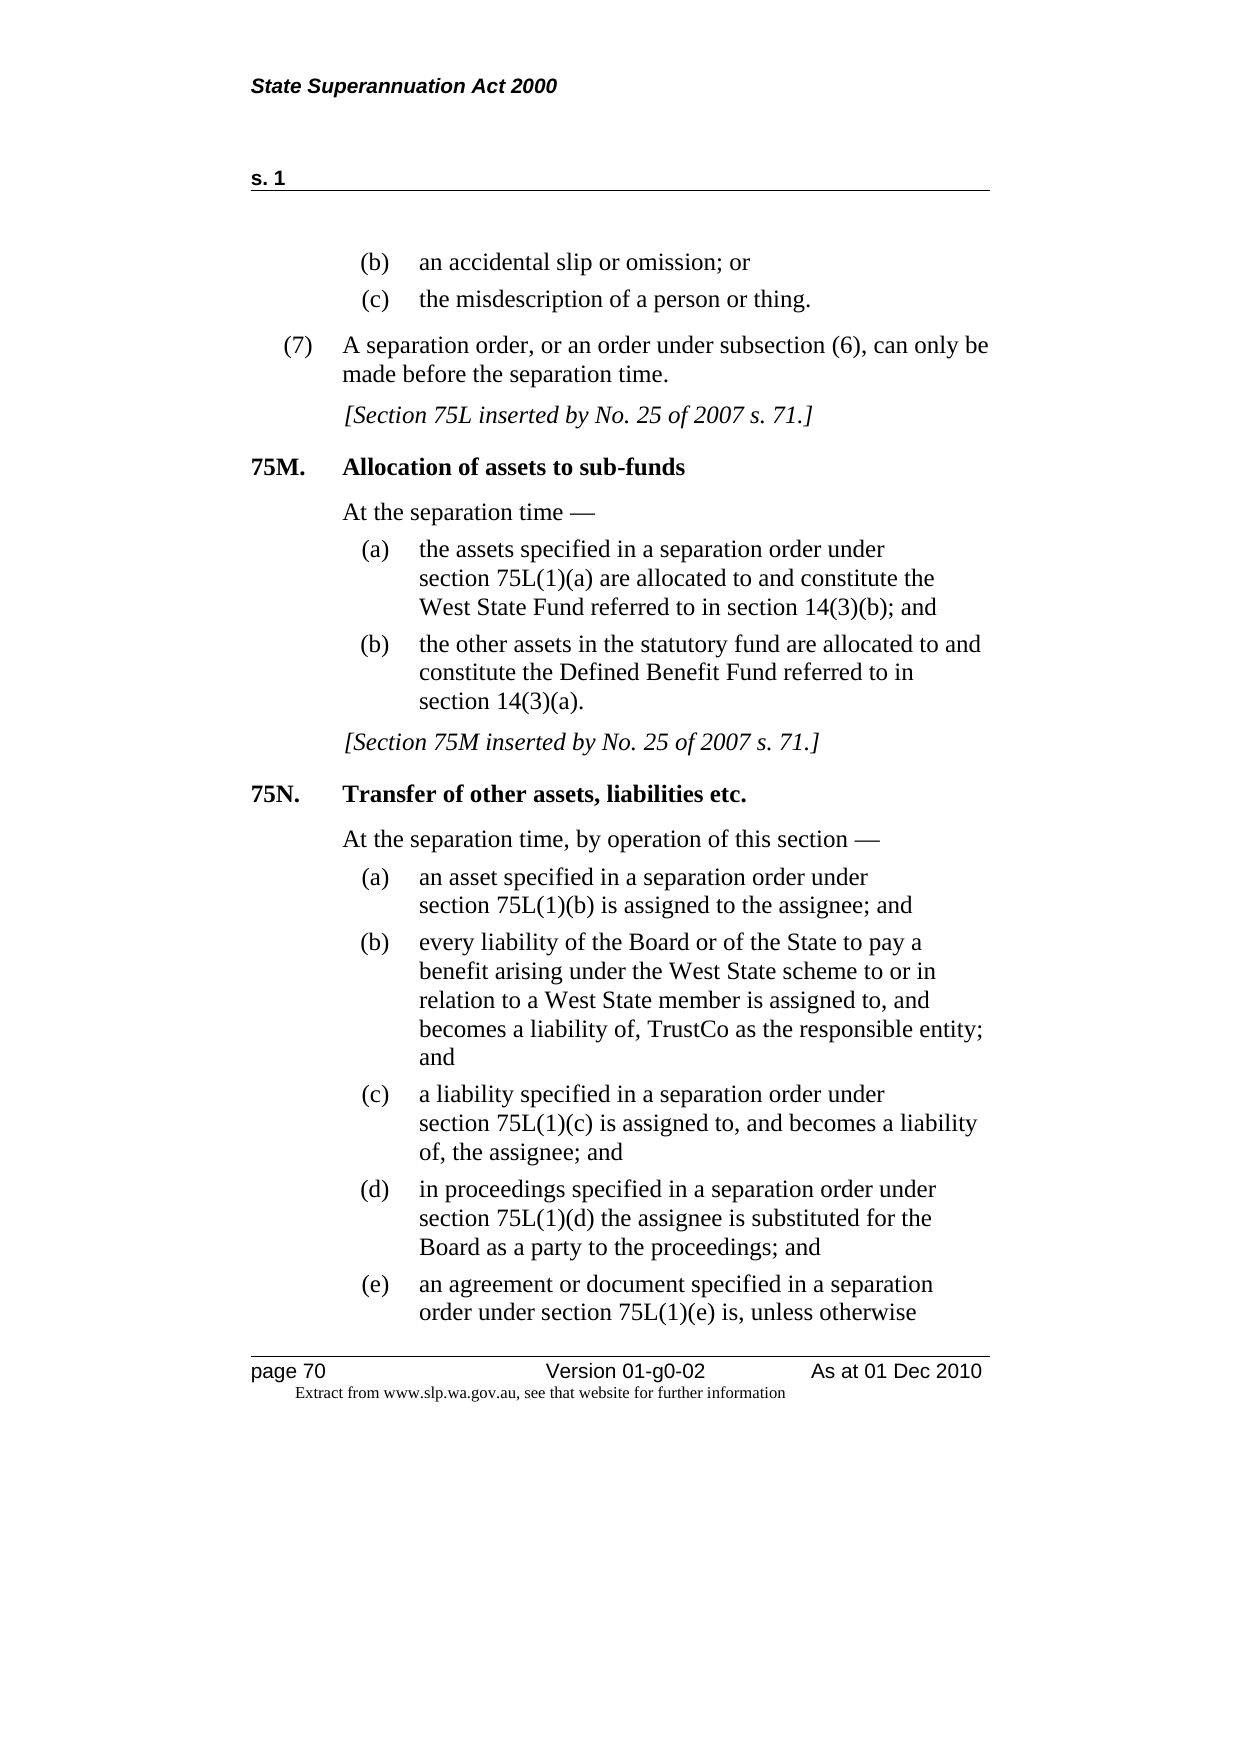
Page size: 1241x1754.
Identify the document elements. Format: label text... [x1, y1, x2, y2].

text (d) in proceedings specified in a separation order under section 75L(1)(d) the assignee is substituted for the Board as a party to the proceedings; and [251, 1174, 990, 1260]
text (a) an asset specified in a separation order under section 75L(1)(b) is assigned to the assignee; and [251, 862, 990, 919]
text (c) a liability specified in a separation order under section 75L(1)(c) is assigned to, and becomes a liability of, the assignee; and [251, 1079, 990, 1166]
text At the separation time, by operation of this section — [251, 824, 990, 853]
text (b) every liability of the Board or of the State to pay a benefit arising under the West State scheme to or in relation to a West State member is assigned to, and becomes a liability of, TrustCo as the responsible entity; and [251, 927, 990, 1071]
text (b) an accidental slip or omission; or [251, 247, 990, 276]
text (7) A separation order, or an order under subsection (6), can only be made before the separation time. [251, 330, 990, 387]
text (c) the misdescription of a person or thing. [251, 284, 990, 313]
subtitle 75N. Transfer of other assets, liabilities etc. [251, 779, 990, 808]
text (b) the other assets in the statutory fund are allocated to and constitute the Defined Benefit Fund referred to in section 14(3)(a). [251, 629, 990, 715]
subtitle 75M. Allocation of assets to sub-funds [251, 452, 990, 480]
text [Section 75L inserted by No. 25 of 2007 s. 71.] [251, 400, 990, 429]
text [251, 1269, 990, 1326]
text At the separation time — [251, 497, 990, 526]
text (a) the assets specified in a separation order under section 75L(1)(a) are allocated to and constitute the West State Fund referred to in section 14(3)(b); and [251, 534, 990, 620]
text [Section 75M inserted by No. 25 of 2007 s. 71.] [251, 727, 990, 756]
